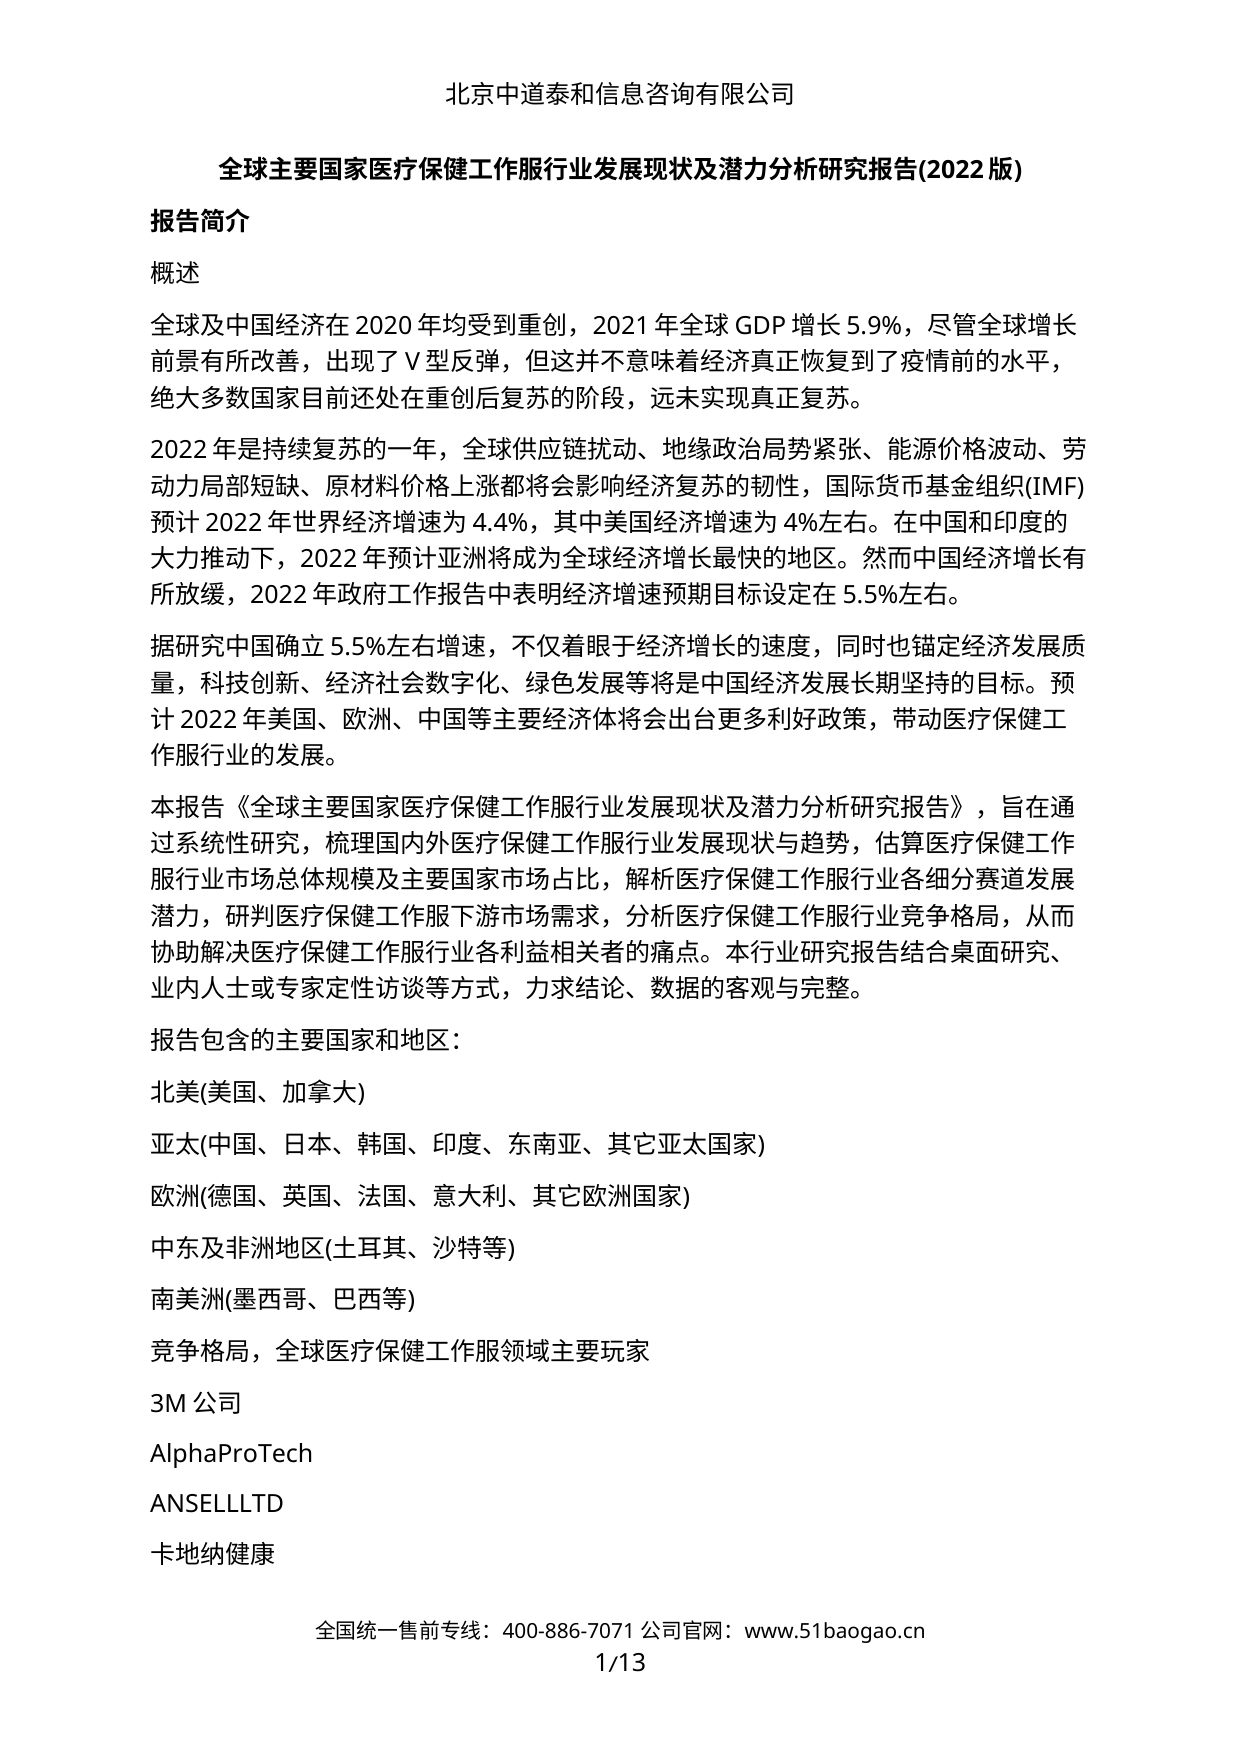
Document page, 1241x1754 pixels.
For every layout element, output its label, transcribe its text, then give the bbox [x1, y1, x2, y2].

text 中东及非洲地区(土耳其、沙特等) [150, 1228, 1090, 1264]
text 北美(美国、加拿大) [150, 1072, 1090, 1109]
text 3M公司 [150, 1384, 1090, 1420]
text 竞争格局，全球医疗保健工作服领域主要玩家 [150, 1332, 1090, 1368]
text 本报告《全球主要国家医疗保健工作服行业发展现状及潜力分析研究报告》，旨在通过系统性研究，梳理国内外医疗保健工作服行业发展现状与趋势，估算医疗保健工作服行业市场总体规模及主要国家市场占比，解析医疗保健工作服行业各细分赛道发展潜力，研判医疗保健工作服下游市场需求，分析医疗保健工作服行业竞争格局，从而协助解决医疗保健工作服行业各利益相关者的痛点。本行业研究报告结合桌面研究、业内人士或专家定性访谈等方式，力求结论、数据的客观与完整。 [150, 787, 1090, 1005]
text 卡地纳健康 [150, 1535, 1090, 1571]
text 据研究中国确立5.5%左右增速，不仅着眼于经济增长的速度，同时也锚定经济发展质量，科技创新、经济社会数字化、绿色发展等将是中国经济发展长期坚持的目标。预计2022年美国、欧洲、中国等主要经济体将会出台更多利好政策，带动医疗保健工作服行业的发展。 [150, 627, 1090, 772]
text 全球及中国经济在2020年均受到重创，2021年全球GDP增长5.9%，尽管全球增长前景有所改善，出现了V型反弹，但这并不意味着经济真正恢复到了疫情前的水平，绝大多数国家目前还处在重创后复苏的阶段，远未实现真正复苏。 [150, 306, 1090, 414]
text 2022年是持续复苏的一年，全球供应链扰动、地缘政治局势紧张、能源价格波动、劳动力局部短缺、原材料价格上涨都将会影响经济复苏的韧性，国际货币基金组织(IMF)预计2022年世界经济增速为4.4%，其中美国经济增速为4%左右。在中国和印度的大力推动下，2022年预计亚洲将成为全球经济增长最快的地区。然而中国经济增长有所放缓，2022年政府工作报告中表明经济增速预期目标设定在5.5%左右。 [150, 430, 1090, 611]
text ANSELLLTD [150, 1485, 1090, 1519]
text 概述 [150, 254, 1090, 290]
text 报告简介 [150, 202, 1090, 238]
text AlphaProTech [150, 1436, 1090, 1470]
text 报告包含的主要国家和地区： [150, 1021, 1090, 1057]
text 欧洲(德国、英国、法国、意大利、其它欧洲国家) [150, 1176, 1090, 1212]
text 亚太(中国、日本、韩国、印度、东南亚、其它亚太国家) [150, 1124, 1090, 1161]
text 全球主要国家医疗保健工作服行业发展现状及潜力分析研究报告(2022版) [150, 150, 1090, 186]
text 南美洲(墨西哥、巴西等) [150, 1280, 1090, 1316]
